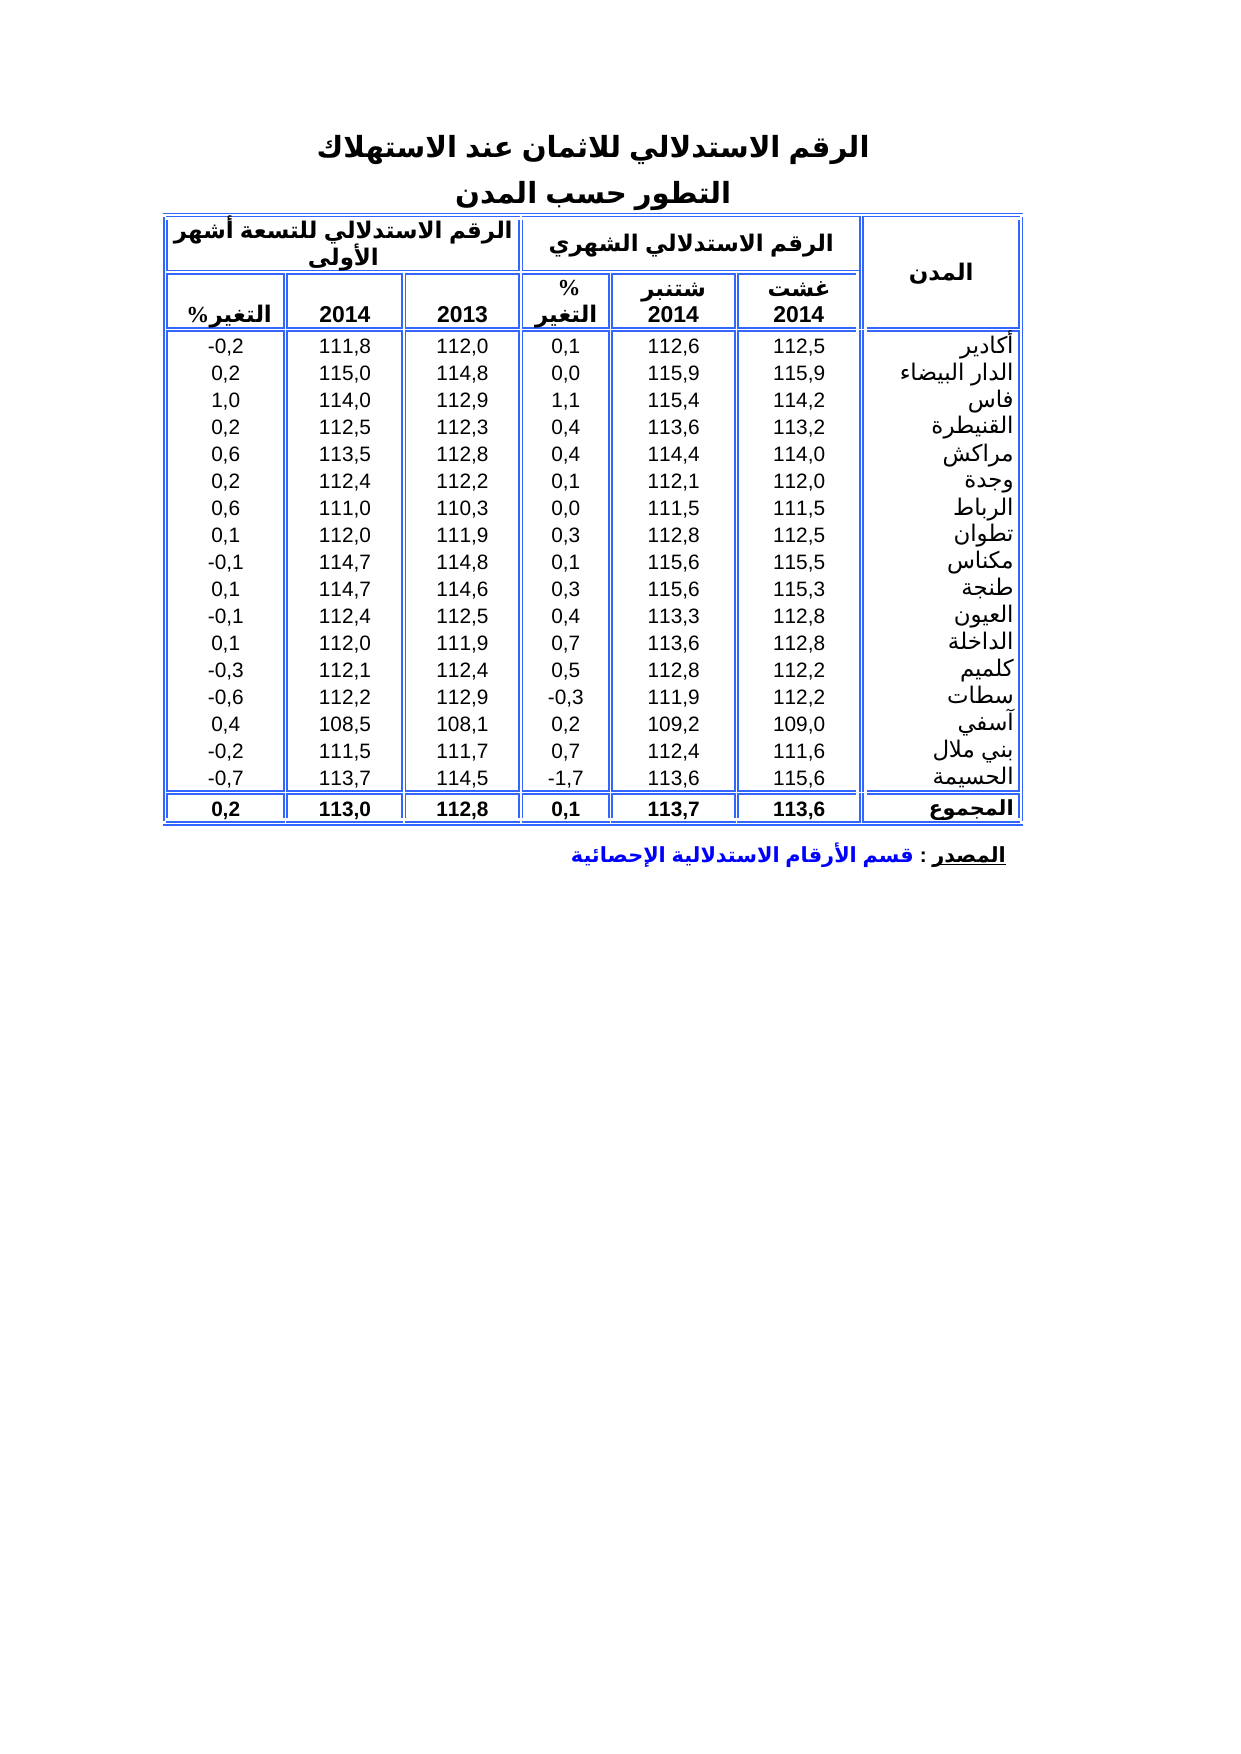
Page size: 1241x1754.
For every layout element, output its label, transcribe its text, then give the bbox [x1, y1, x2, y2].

table_cell 111,0 [288, 493, 401, 520]
table_cell 109,0 [739, 709, 859, 736]
table_cell 0,2 [168, 412, 283, 439]
table_cell 112,4 [613, 736, 734, 763]
table_cell 112,9 [406, 682, 518, 709]
table_cell 112,8 [404, 790, 521, 821]
table_cell 112,0 [739, 466, 859, 493]
table_cell 112,5 [739, 520, 859, 547]
table_cell 1,1 [523, 385, 608, 412]
table_cell سطات [864, 682, 1018, 709]
table_cell 0,0 [523, 493, 608, 520]
table_cell 111,5 [288, 736, 401, 763]
table_cell 0,1 [168, 520, 283, 547]
table_cell 112,5 [736, 327, 861, 358]
table_cell شتنبر 2014 [613, 275, 734, 327]
table_cell 112,2 [739, 682, 859, 709]
table_cell 0,1 [521, 794, 610, 821]
table_cell 113,0 [286, 790, 404, 821]
table_cell 113,3 [613, 601, 734, 628]
table_cell 112,0 [406, 332, 518, 358]
table_cell 108,5 [288, 709, 401, 736]
table_cell 114,7 [288, 574, 401, 601]
table_cell 0,4 [168, 709, 283, 736]
table_cell 115,4 [613, 385, 734, 412]
table_cell وجدة [864, 466, 1018, 493]
table_cell 112,8 [406, 439, 518, 466]
table_cell مكناس [864, 547, 1018, 574]
table_cell -0,2 [168, 332, 283, 358]
table_cell 0,1 [168, 574, 283, 601]
text التطور حسب المدن [94, 167, 1092, 212]
table_cell 112,2 [288, 682, 401, 709]
table_cell 0,1 [168, 628, 283, 655]
table_cell 0,2 [165, 790, 286, 821]
table_cell %التغير [523, 275, 608, 327]
table_cell 115,5 [739, 547, 859, 574]
table_cell 112,4 [288, 601, 401, 628]
table_cell المجموع [861, 790, 1021, 821]
table_cell 113,7 [610, 790, 736, 821]
table_cell 112,2 [406, 466, 518, 493]
table_cell 0,2 [168, 466, 283, 493]
table_cell غشت 2014 [736, 271, 859, 327]
table_cell -1,7 [523, 763, 608, 790]
table_cell 111,6 [739, 736, 859, 763]
table_header المدن [861, 214, 1021, 327]
table_cell 112,0 [288, 628, 401, 655]
table_cell 114,5 [406, 763, 518, 790]
table_cell 113,2 [739, 412, 859, 439]
table_cell 2014 [288, 275, 401, 327]
table_cell 114,0 [739, 439, 859, 466]
table_cell -0,3 [523, 682, 608, 709]
table_cell 0,6 [168, 439, 283, 466]
table_cell 0,1 [523, 332, 608, 358]
table_cell 113,6 [613, 763, 734, 790]
table_cell 0,6 [168, 493, 283, 520]
table_cell 112,4 [406, 655, 518, 682]
table_cell القنيطرة [864, 412, 1018, 439]
text المصدر : قسم الأرقام الاستدلالية الإحصائية [94, 826, 1092, 872]
table_cell مراكش [864, 439, 1018, 466]
table_cell 0,5 [523, 655, 608, 682]
table_header الرقم الاستدلالي للتسعة أشهر الأولى [165, 214, 521, 270]
table_cell الداخلة [864, 628, 1018, 655]
table_cell 113,6 [613, 412, 734, 439]
table_cell آسفي [864, 709, 1018, 736]
table_cell 0,4 [523, 412, 608, 439]
table_cell 113,5 [288, 439, 401, 466]
table_cell 114,6 [406, 574, 518, 601]
table_cell 113,7 [288, 763, 401, 790]
table_cell 113,6 [613, 628, 734, 655]
table_cell 112,1 [613, 466, 734, 493]
table_cell 111,9 [406, 520, 518, 547]
table_cell -0,7 [168, 763, 283, 790]
table_cell 111,9 [613, 682, 734, 709]
table_cell 111,5 [739, 493, 859, 520]
table_cell أكادير [861, 327, 1021, 358]
table_cell 115,6 [739, 763, 859, 790]
table_cell 112,4 [288, 466, 401, 493]
table_cell -0,1 [168, 601, 283, 628]
table_cell -0,6 [168, 682, 283, 709]
table_cell 115,3 [739, 574, 859, 601]
table_cell الدار البيضاء [864, 358, 1018, 385]
table_cell 112,5 [288, 412, 401, 439]
table_cell 112,3 [406, 412, 518, 439]
table_cell 0,7 [523, 628, 608, 655]
table_cell كلميم [864, 655, 1018, 682]
table_cell 112,2 [739, 655, 859, 682]
table_cell 112,9 [406, 385, 518, 412]
table_cell 115,9 [739, 358, 859, 385]
table_cell 114,0 [288, 385, 401, 412]
table_cell 1,0 [168, 385, 283, 412]
table_cell 112,8 [739, 628, 859, 655]
table_cell 115,6 [613, 547, 734, 574]
table_cell تطوان [864, 520, 1018, 547]
table_cell 0,4 [523, 601, 608, 628]
table_cell -0,2 [168, 736, 283, 763]
table_cell 0,7 [523, 736, 608, 763]
table_cell بني ملال [864, 736, 1018, 763]
table_cell 0,2 [523, 709, 608, 736]
table_cell 114,4 [613, 439, 734, 466]
table_cell 110,3 [406, 493, 518, 520]
table_cell الحسيمة [864, 763, 1018, 790]
table_cell 111,9 [406, 628, 518, 655]
table_cell 112,0 [288, 520, 401, 547]
table_cell 0,0 [523, 358, 608, 385]
table_cell 114,8 [406, 358, 518, 385]
table_cell 115,0 [288, 358, 401, 385]
table_cell 2013 [406, 275, 518, 327]
table_cell العيون [864, 601, 1018, 628]
table_cell 112,8 [613, 655, 734, 682]
table_cell الرباط [864, 493, 1018, 520]
table_cell 112,8 [739, 601, 859, 628]
table_cell 115,6 [613, 574, 734, 601]
table_cell طنجة [864, 574, 1018, 601]
table_cell 111,8 [288, 332, 401, 358]
table_cell 0,3 [523, 574, 608, 601]
table_cell 112,5 [406, 601, 518, 628]
table_cell 0,3 [523, 520, 608, 547]
table_cell %التغير [168, 275, 283, 327]
table_cell 0,4 [523, 439, 608, 466]
table_cell 112,1 [288, 655, 401, 682]
table_cell -0,3 [168, 655, 283, 682]
table_cell 112,8 [613, 520, 734, 547]
table_cell 113,6 [736, 790, 861, 821]
table_cell 114,2 [739, 385, 859, 412]
table_cell 0,2 [168, 358, 283, 385]
table_cell 0,1 [523, 466, 608, 493]
table_cell 114,7 [288, 547, 401, 574]
table_cell فاس [864, 385, 1018, 412]
text الرقم الاستدلالي للاثمان عند الاستهلاك [94, 121, 1092, 167]
table_cell -0,1 [168, 547, 283, 574]
table_header الرقم الاستدلالي الشهري [521, 217, 859, 270]
table_cell 109,2 [613, 709, 734, 736]
table_cell 112,6 [613, 332, 734, 358]
table_cell 108,1 [406, 709, 518, 736]
table_cell 114,8 [406, 547, 518, 574]
table_cell 115,9 [613, 358, 734, 385]
table_cell 111,7 [406, 736, 518, 763]
table_cell 111,5 [613, 493, 734, 520]
table_cell 0,1 [523, 547, 608, 574]
